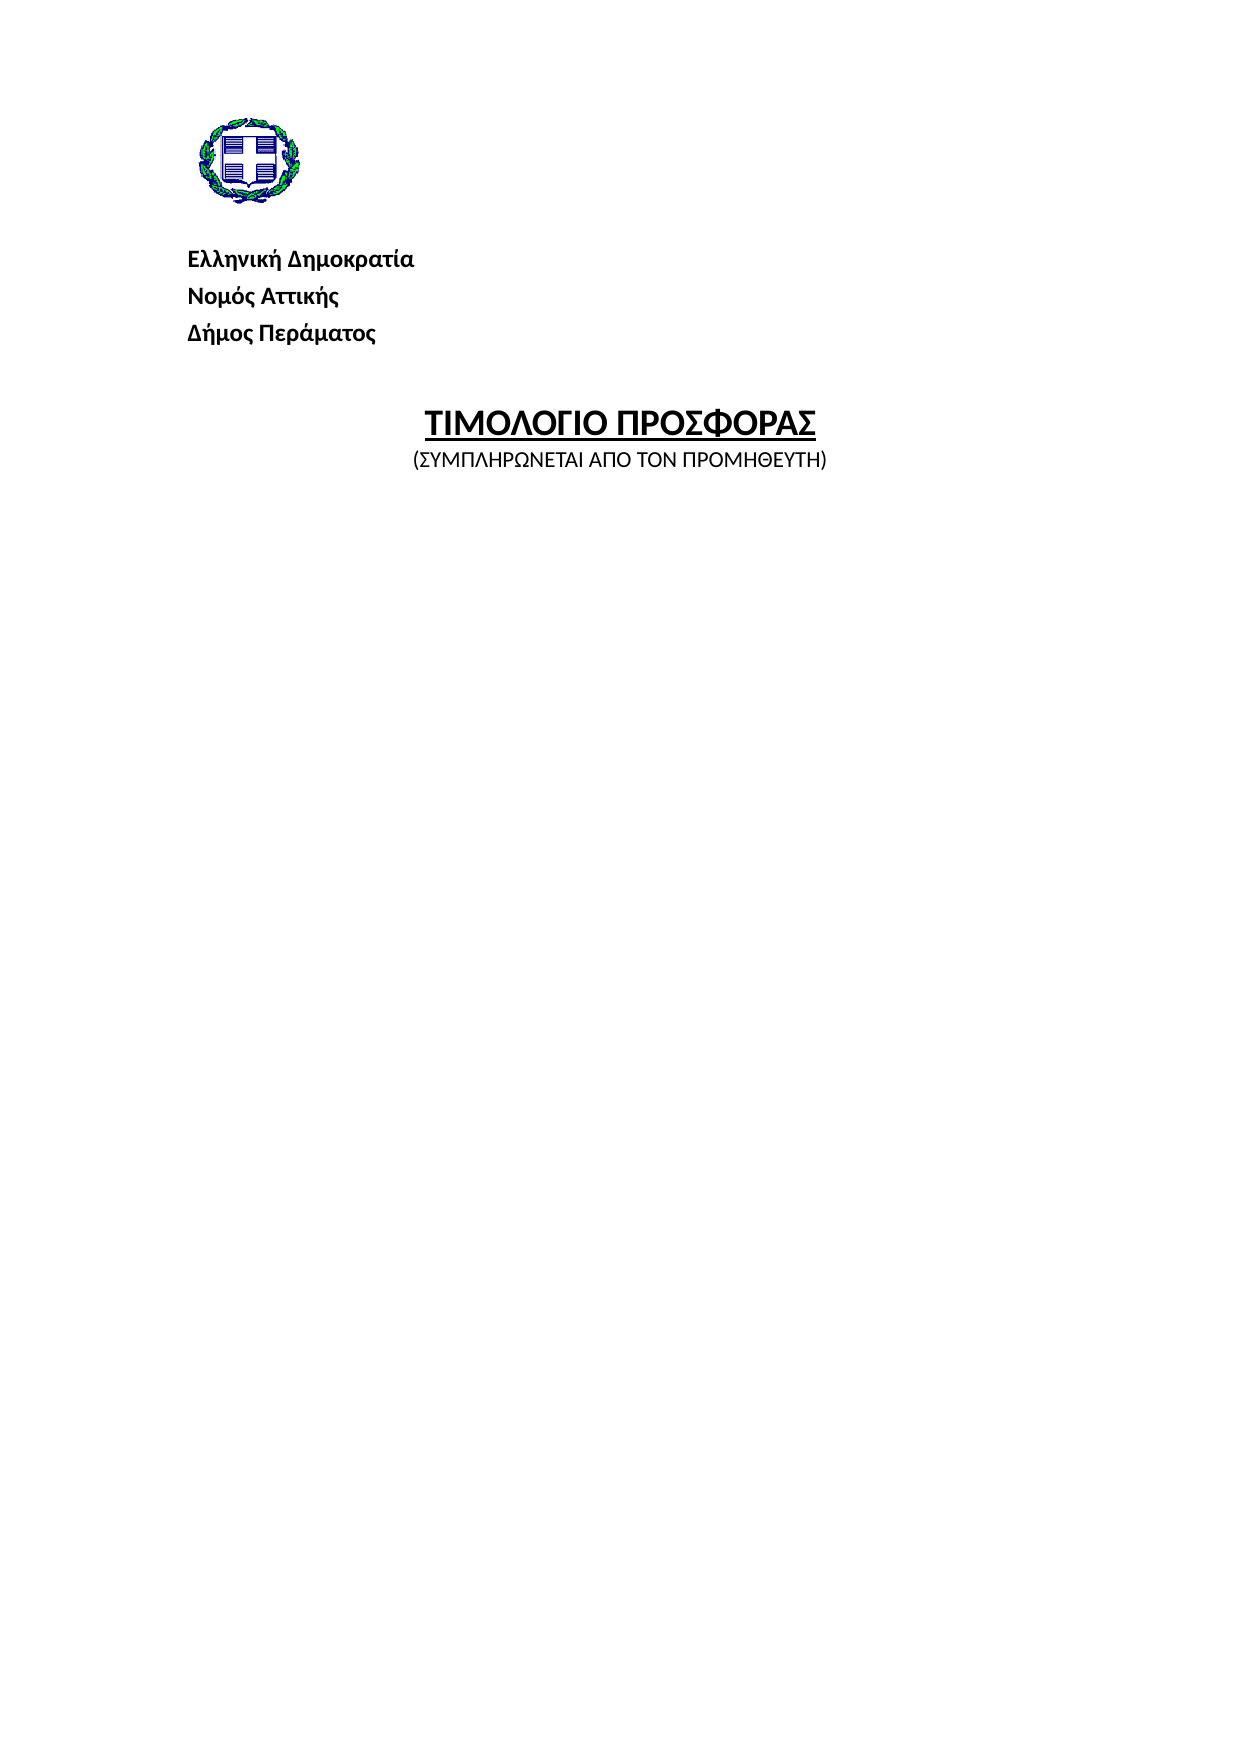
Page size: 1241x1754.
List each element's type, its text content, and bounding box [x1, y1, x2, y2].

text Δήμος Περάματος [187, 317, 1053, 347]
text (ΣΥΜΠΛΗΡΩΝΕΤΑΙ ΑΠΟ ΤΟΝ ΠΡΟΜΗΘΕΥΤΗ) [187, 445, 1053, 473]
text ΤΙΜΟΛΟΓΙΟ ΠΡΟΣΦΟΡΑΣ [187, 399, 1053, 445]
text Νομός Αττικής [187, 280, 1053, 311]
text Ελληνική Δημοκρατία [187, 244, 1053, 274]
picture [196, 113, 304, 207]
